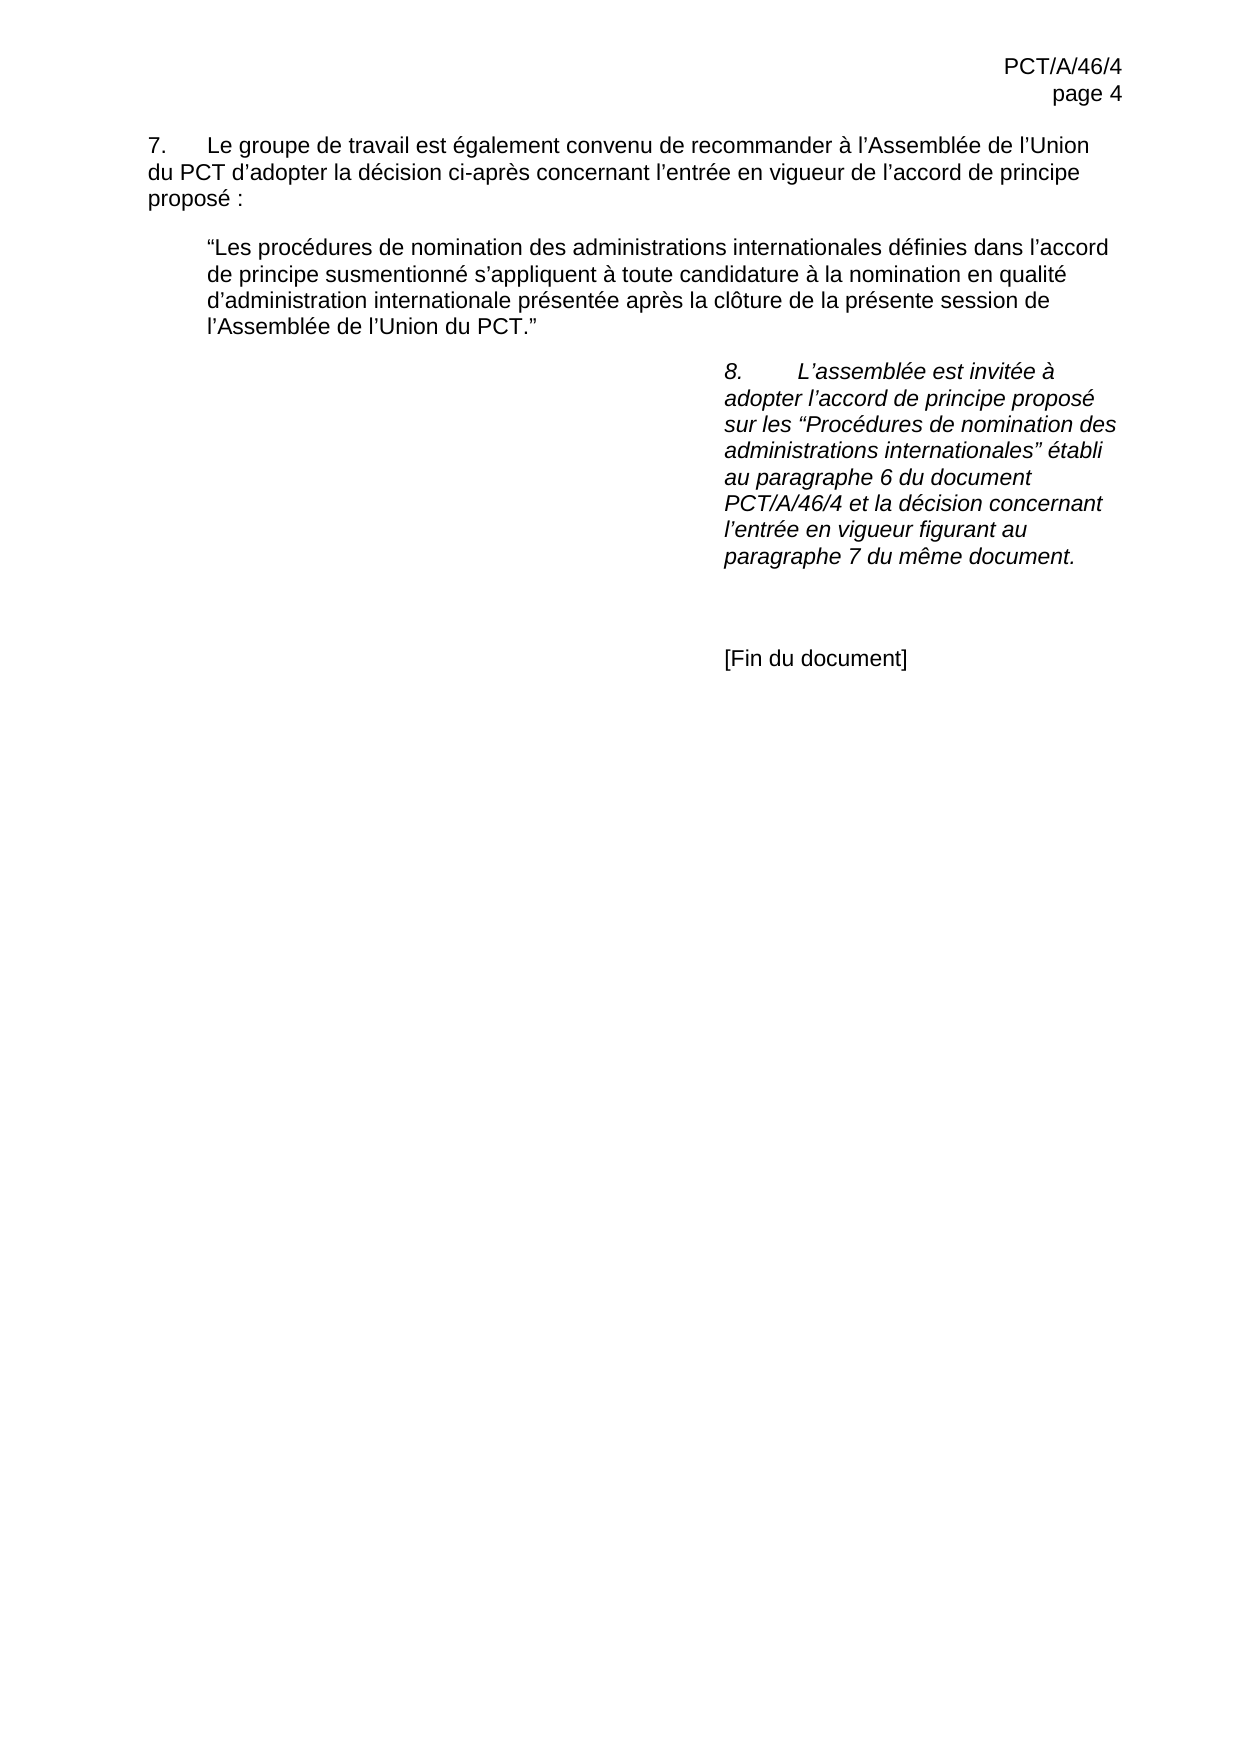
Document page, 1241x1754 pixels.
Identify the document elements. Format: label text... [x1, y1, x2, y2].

text Le groupe de travail est également convenu de recommander à l’Assemblée de l’Union du PCT d’adopter la décision ci-après concernant l’entrée en vigueur de l’accord de principe proposé : [148, 132, 1122, 211]
list “Les procédures de nomination des administrations internationales définies dans l’accord de principe susmentionné s’appliquent à toute candidature à la nomination en qualité d’administration internationale présentée après la clôture de la présente session de l’Assemblée de l’Union du PCT.” [207, 234, 1122, 339]
text L’assemblée est invitée à adopter l’accord de principe proposé sur les “Procédures de nomination des administrations internationales” établi au paragraphe 6 du document PCT/A/46/4 et la décision concernant l’entrée en vigueur figurant au paragraphe 7 du même document. [724, 358, 1122, 569]
text [Fin du document] [724, 645, 1122, 671]
